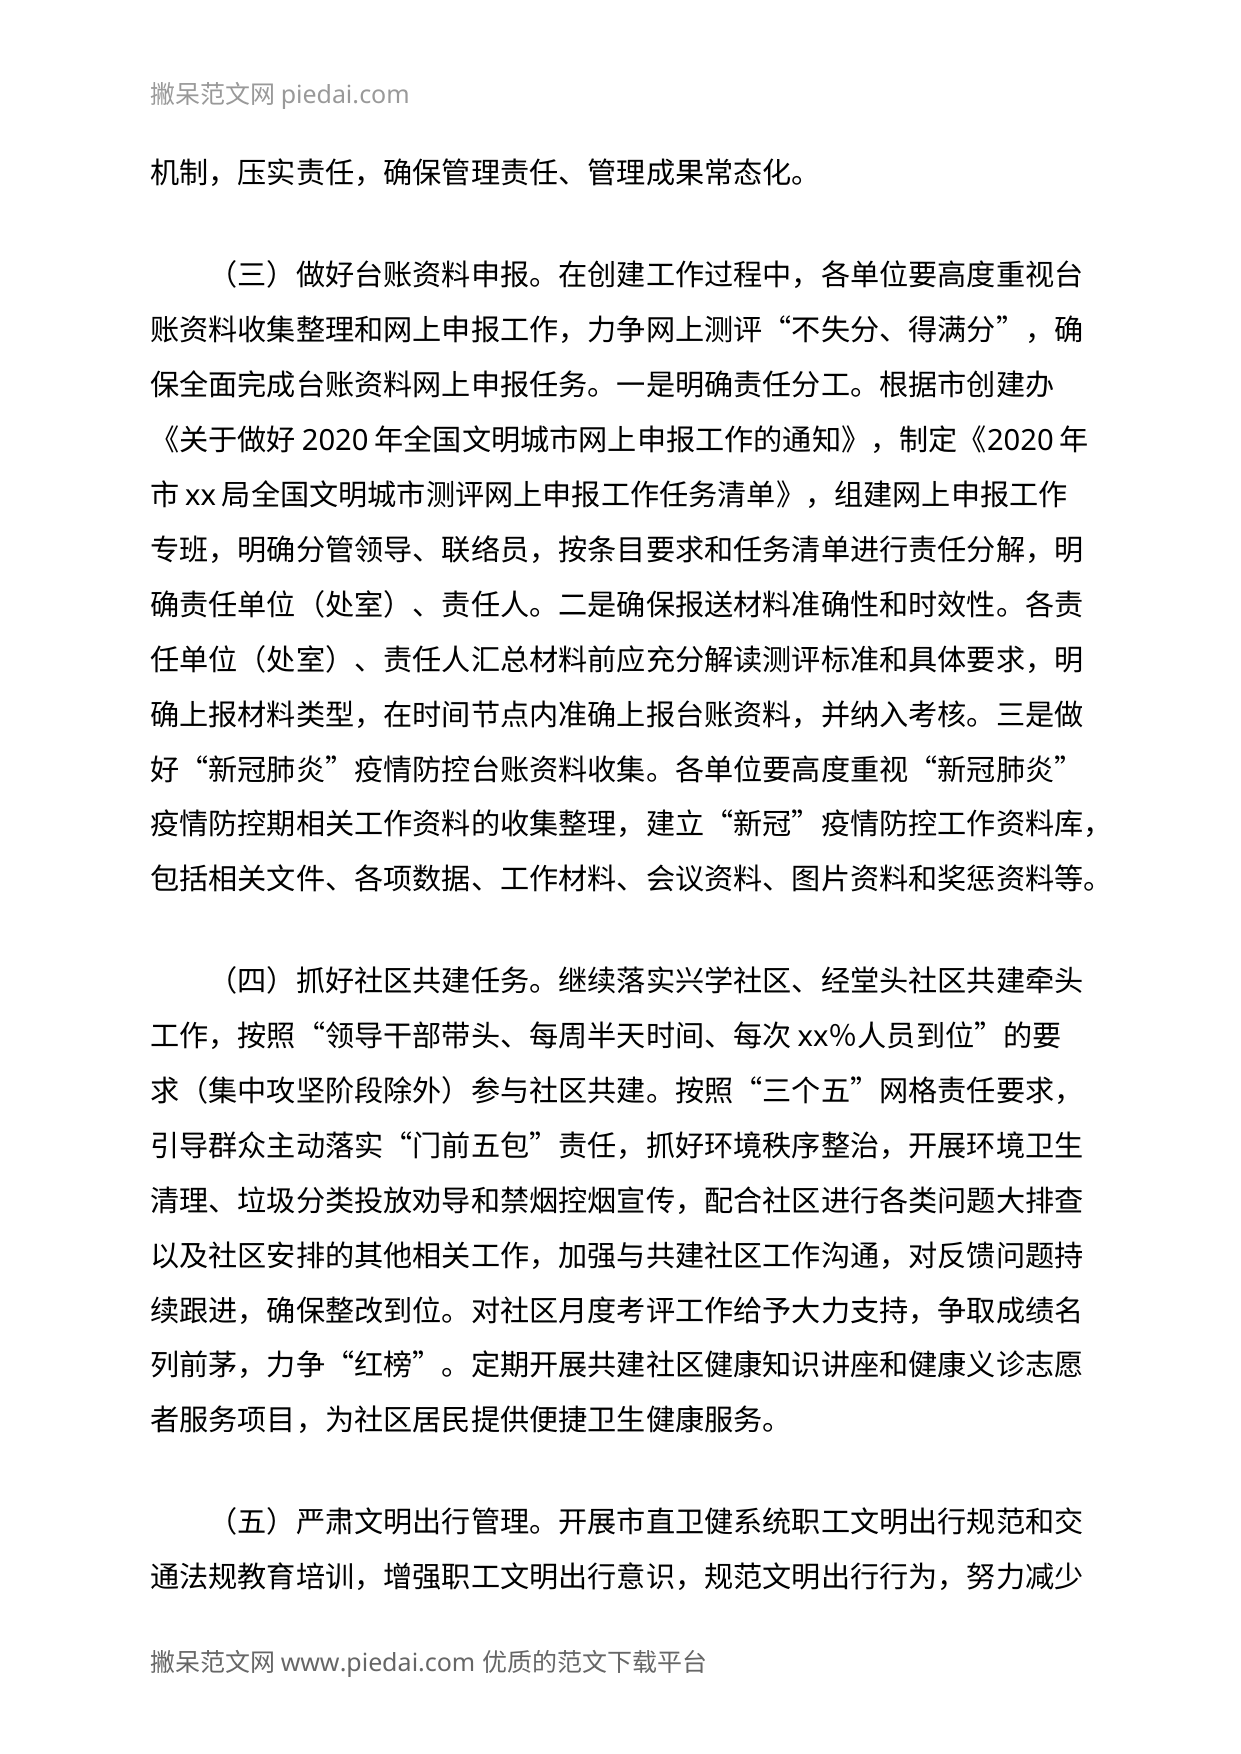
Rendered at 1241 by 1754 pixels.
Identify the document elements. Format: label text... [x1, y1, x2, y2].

text （三）做好台账资料申报。在创建工作过程中，各单位要高度重视台账资料收集整理和网上申报工作，力争网上测评“不失分、得满分”，确保全面完成台账资料网上申报任务。一是明确责任分工。根据市创建办《关于做好2020年全国文明城市网上申报工作的通知》，制定《2020年市xx局全国文明城市测评网上申报工作任务清单》，组建网上申报工作专班，明确分管领导、联络员，按条目要求和任务清单进行责任分解，明确责任单位（处室）、责任人。二是确保报送材料准确性和时效性。各责任单位（处室）、责任人汇总材料前应充分解读测评标准和具体要求，明确上报材料类型，在时间节点内准确上报台账资料，并纳入考核。三是做好“新冠肺炎”疫情防控台账资料收集。各单位要高度重视“新冠肺炎”疫情防控期相关工作资料的收集整理，建立“新冠”疫情防控工作资料库，包括相关文件、各项数据、工作材料、会议资料、图片资料和奖惩资料等。 [150, 252, 1090, 898]
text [150, 150, 1090, 192]
text （四）抓好社区共建任务。继续落实兴学社区、经堂头社区共建牵头工作，按照“领导干部带头、每周半天时间、每次xx％人员到位”的要求（集中攻坚阶段除外）参与社区共建。按照“三个五”网格责任要求，引导群众主动落实“门前五包”责任，抓好环境秩序整治，开展环境卫生清理、垃圾分类投放劝导和禁烟控烟宣传，配合社区进行各类问题大排查以及社区安排的其他相关工作，加强与共建社区工作沟通，对反馈问题持续跟进，确保整改到位。对社区月度考评工作给予大力支持，争取成绩名列前茅，力争“红榜”。定期开展共建社区健康知识讲座和健康义诊志愿者服务项目，为社区居民提供便捷卫生健康服务。 [150, 958, 1090, 1439]
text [150, 1499, 1090, 1596]
